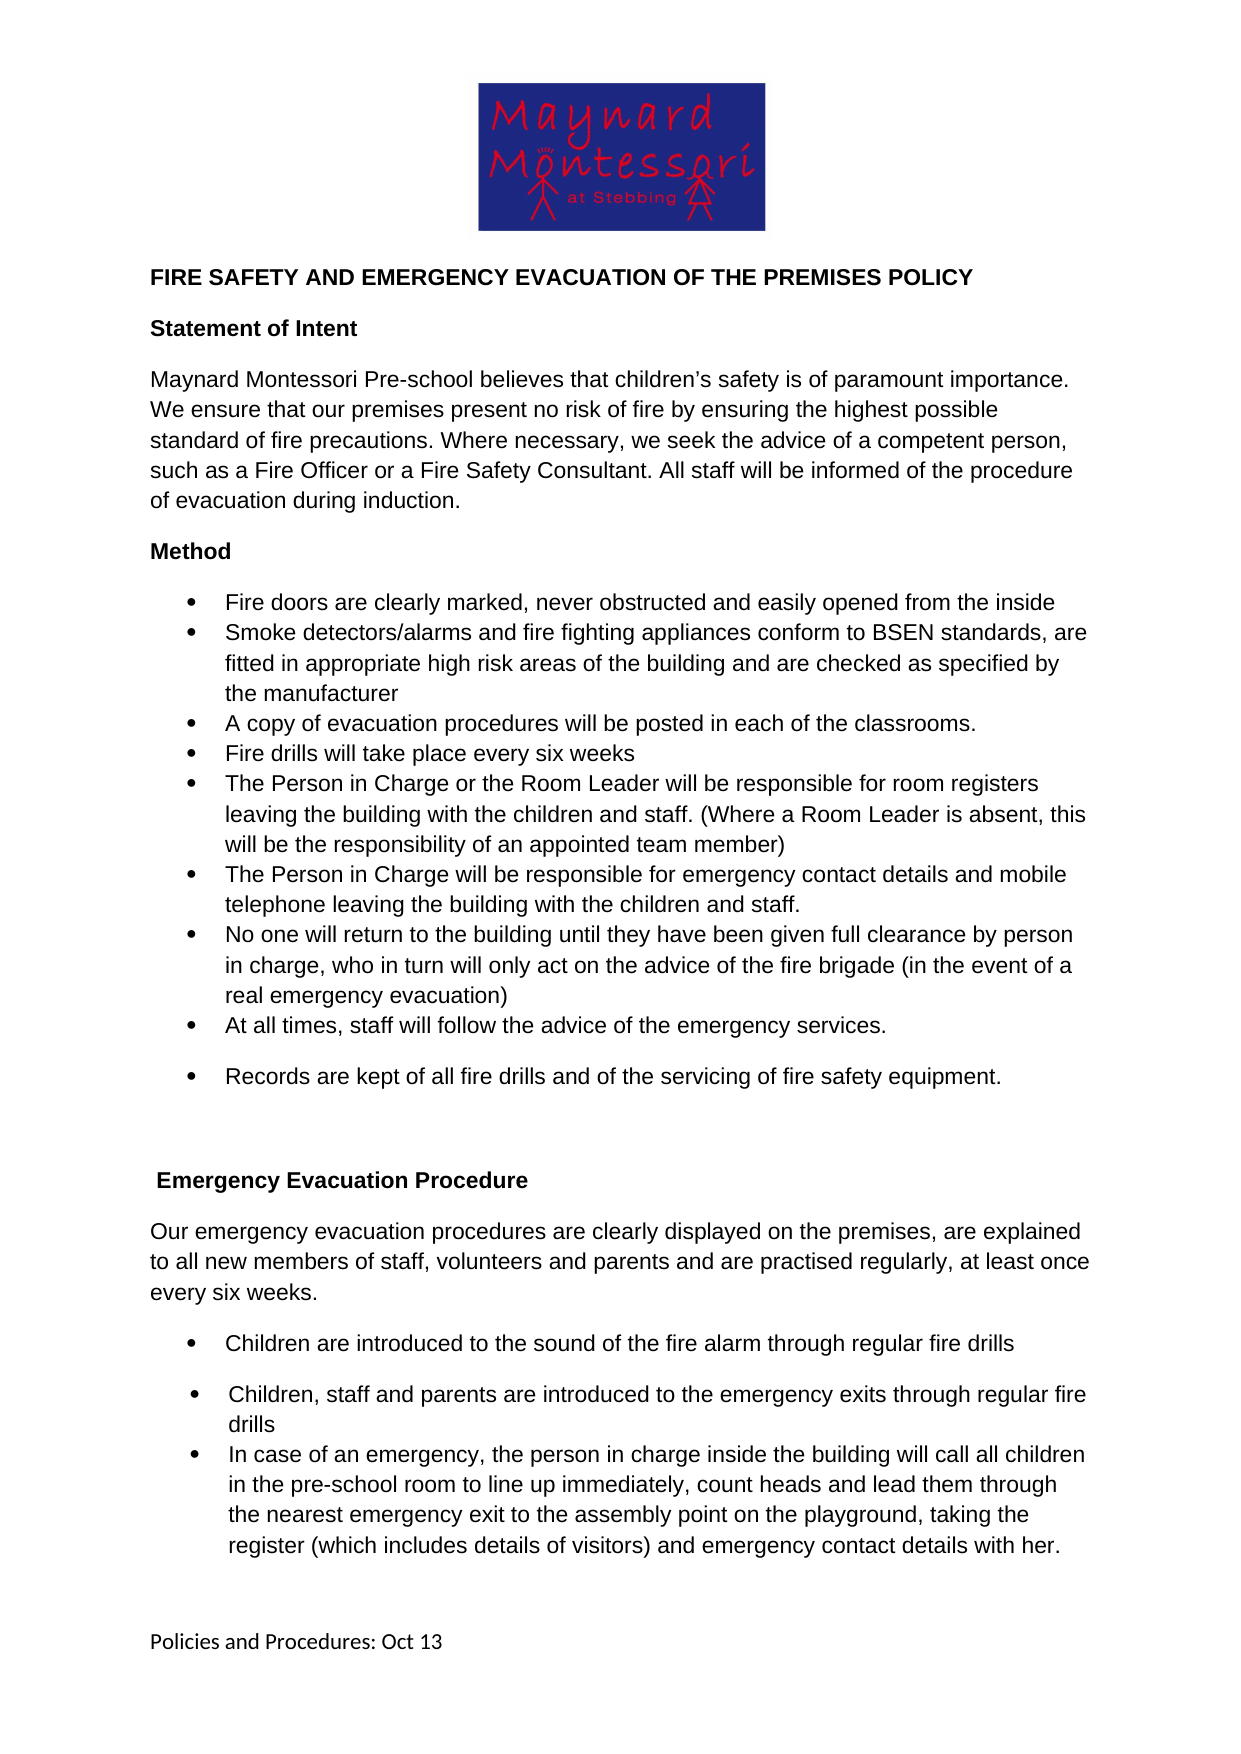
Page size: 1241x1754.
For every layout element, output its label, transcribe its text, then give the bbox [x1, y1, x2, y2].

list Children are introduced to the sound of the fire alarm through regular fire drills [187, 1329, 1090, 1356]
text Statement of Intent [150, 315, 1090, 341]
text Method [150, 538, 1090, 564]
text FIRE SAFETY AND EMERGENCY EVACUATION OF THE PREMISES POLICY [150, 264, 1090, 290]
list The Person in Charge will be responsible for emergency contact details and mobile telephone leaving the building with the children and staff. [187, 861, 1090, 917]
list No one will return to the building until they have been given full clearance by person in charge, who in turn will only act on the advice of the fire brigade (in the event of a real emergency evacuation) [187, 921, 1090, 1008]
list Fire doors are clearly marked, never obstructed and easily opened from the inside [187, 589, 1090, 615]
text Our emergency evacuation procedures are clearly displayed on the premises, are explained to all new members of staff, volunteers and parents and are practised regularly, at least once every six weeks. [150, 1218, 1090, 1305]
list In case of an emergency, the person in charge inside the building will call all children in the pre-school room to line up immediately, count heads and lead them through the nearest emergency exit to the assembly point on the playground, taking the register (which includes details of visitors) and emergency contact details with her. [191, 1441, 1090, 1558]
list Children, staff and parents are introduced to the emergency exits through regular fire drills [191, 1381, 1090, 1437]
list Fire drills will take place every six weeks [187, 740, 1090, 766]
text Emergency Evacuation Procedure [150, 1167, 1090, 1193]
picture [467, 73, 773, 240]
list Records are kept of all fire drills and of the servicing of fire safety equipment. [187, 1063, 1090, 1089]
list A copy of evacuation procedures will be posted in each of the classrooms. [187, 710, 1090, 736]
list Smoke detectors/alarms and fire fighting appliances conform to BSEN standards, are fitted in appropriate high risk areas of the building and are checked as specified by the manufacturer [187, 619, 1090, 706]
list At all times, staff will follow the advice of the emergency services. [187, 1012, 1090, 1038]
list The Person in Charge or the Room Leader will be responsible for room registers leaving the building with the children and staff. (Where a Room Leader is absent, this will be the responsibility of an appointed team member) [187, 770, 1090, 857]
text Maynard Montessori Pre-school believes that children’s safety is of paramount importance. We ensure that our premises present no risk of fire by ensuring the highest possible standard of fire precautions. Where necessary, we seek the advice of a competent person, such as a Fire Officer or a Fire Safety Consultant. All staff will be informed of the procedure of evacuation during induction. [150, 366, 1090, 513]
